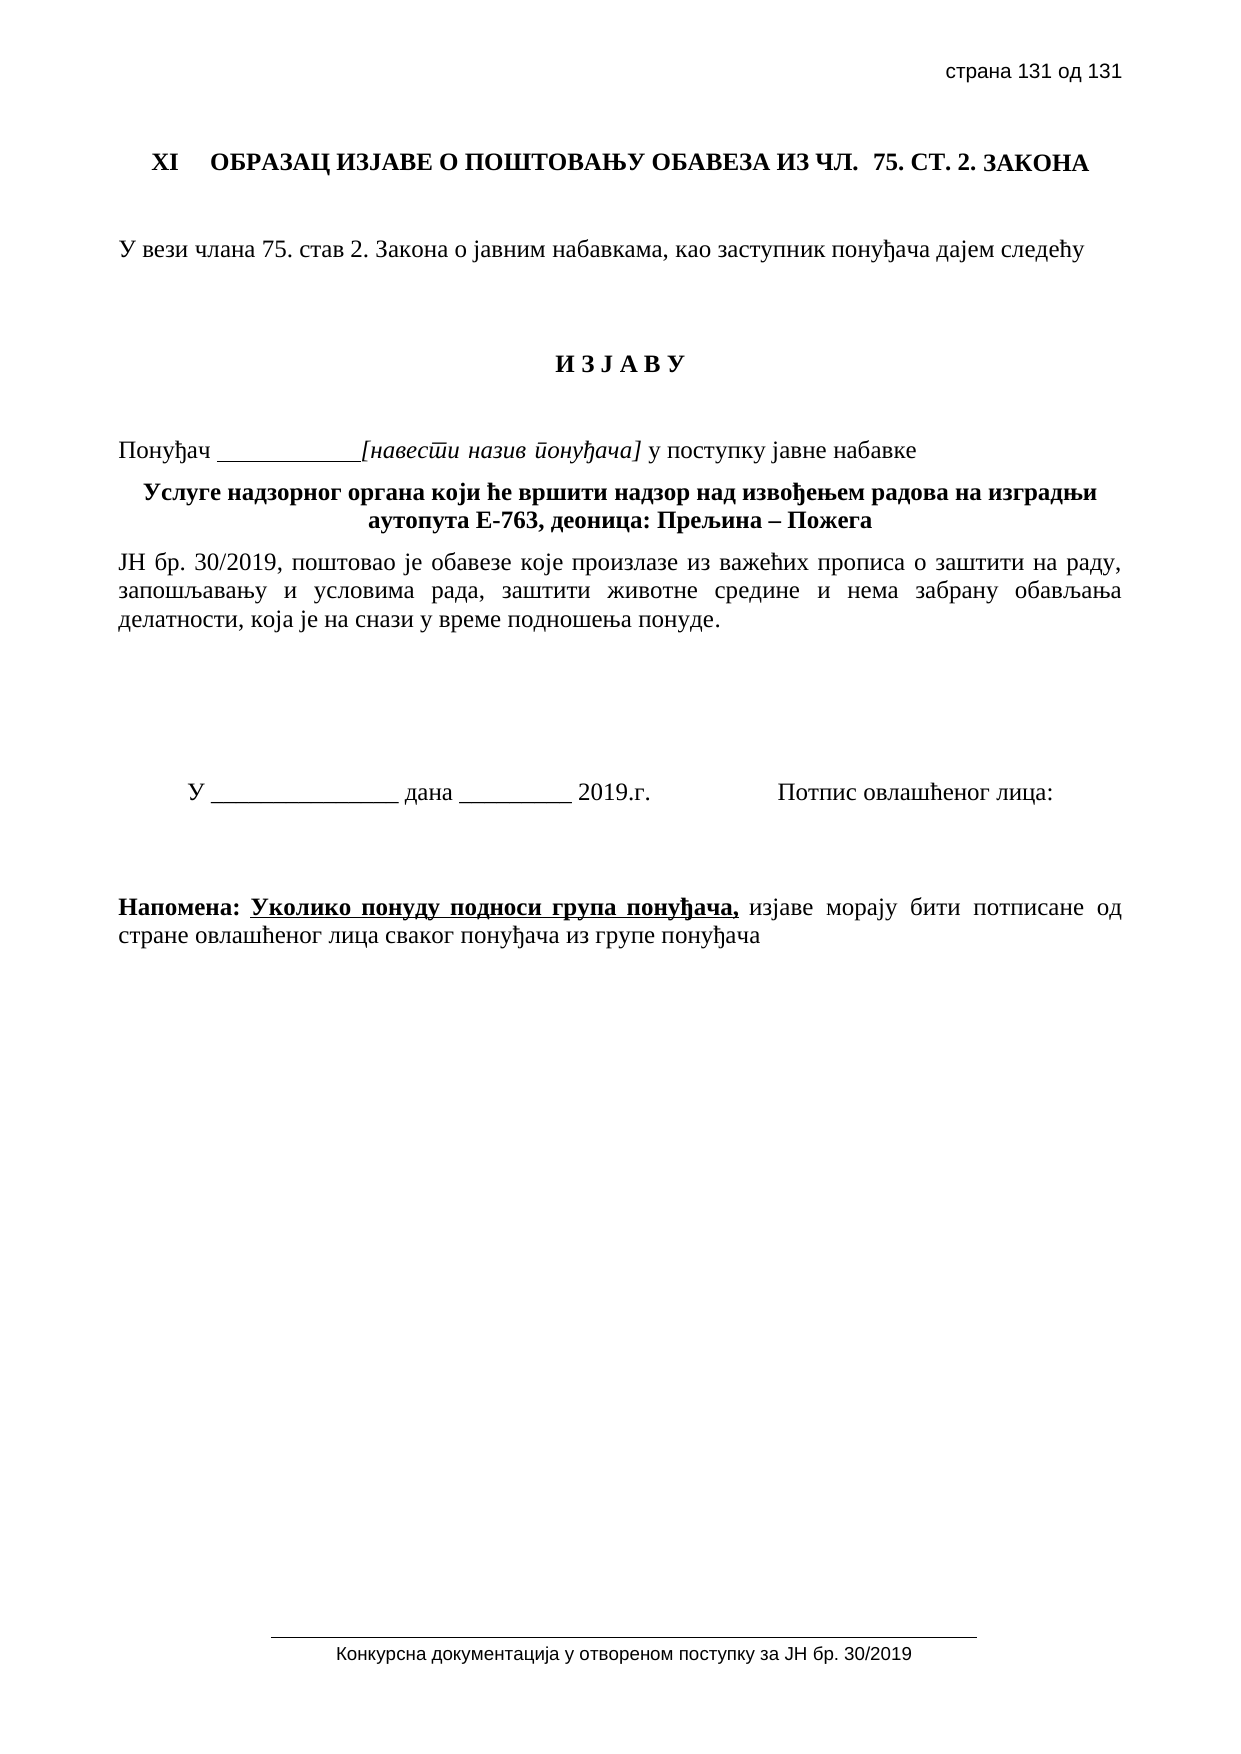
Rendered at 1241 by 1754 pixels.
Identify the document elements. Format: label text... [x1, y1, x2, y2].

text У вези члана 75. став 2. Закона о јавним набавкама, као заступник понуђача дајем следећу [118, 234, 1122, 263]
text XI ОБРАЗАЦ ИЗЈАВЕ О ПОШТОВАЊУ ОБАВЕЗА ИЗ ЧЛ. 75. СТ. 2. ЗАКОНА [118, 147, 1122, 177]
text Напомена: Уколико понуду подноси група понуђача, изјаве морају бити потписане од стране овлашћеног лица сваког понуђача из групе понуђача [118, 892, 1122, 949]
text Понуђач [навести назив понуђача] у поступку јавне набавке [118, 436, 1122, 464]
text У _______________ дана _________ 2019.г. Потпис овлашћеног лица: [118, 777, 1122, 806]
text ЈН бр. 30/2019, поштовао је обавезе које произлазе из важећих прописа о заштити на раду, запошљавању и условима рада, заштити животне средине и нема забрану обављања делатности, која је на снази у време подношења понуде. [118, 547, 1122, 633]
text И З Ј А В У [118, 349, 1122, 378]
text Услуге надзорног органа који ће вршити надзор над извођењем радова на изградњи аутопута Е-763, деоница: Прељина – Пожега [118, 477, 1122, 534]
